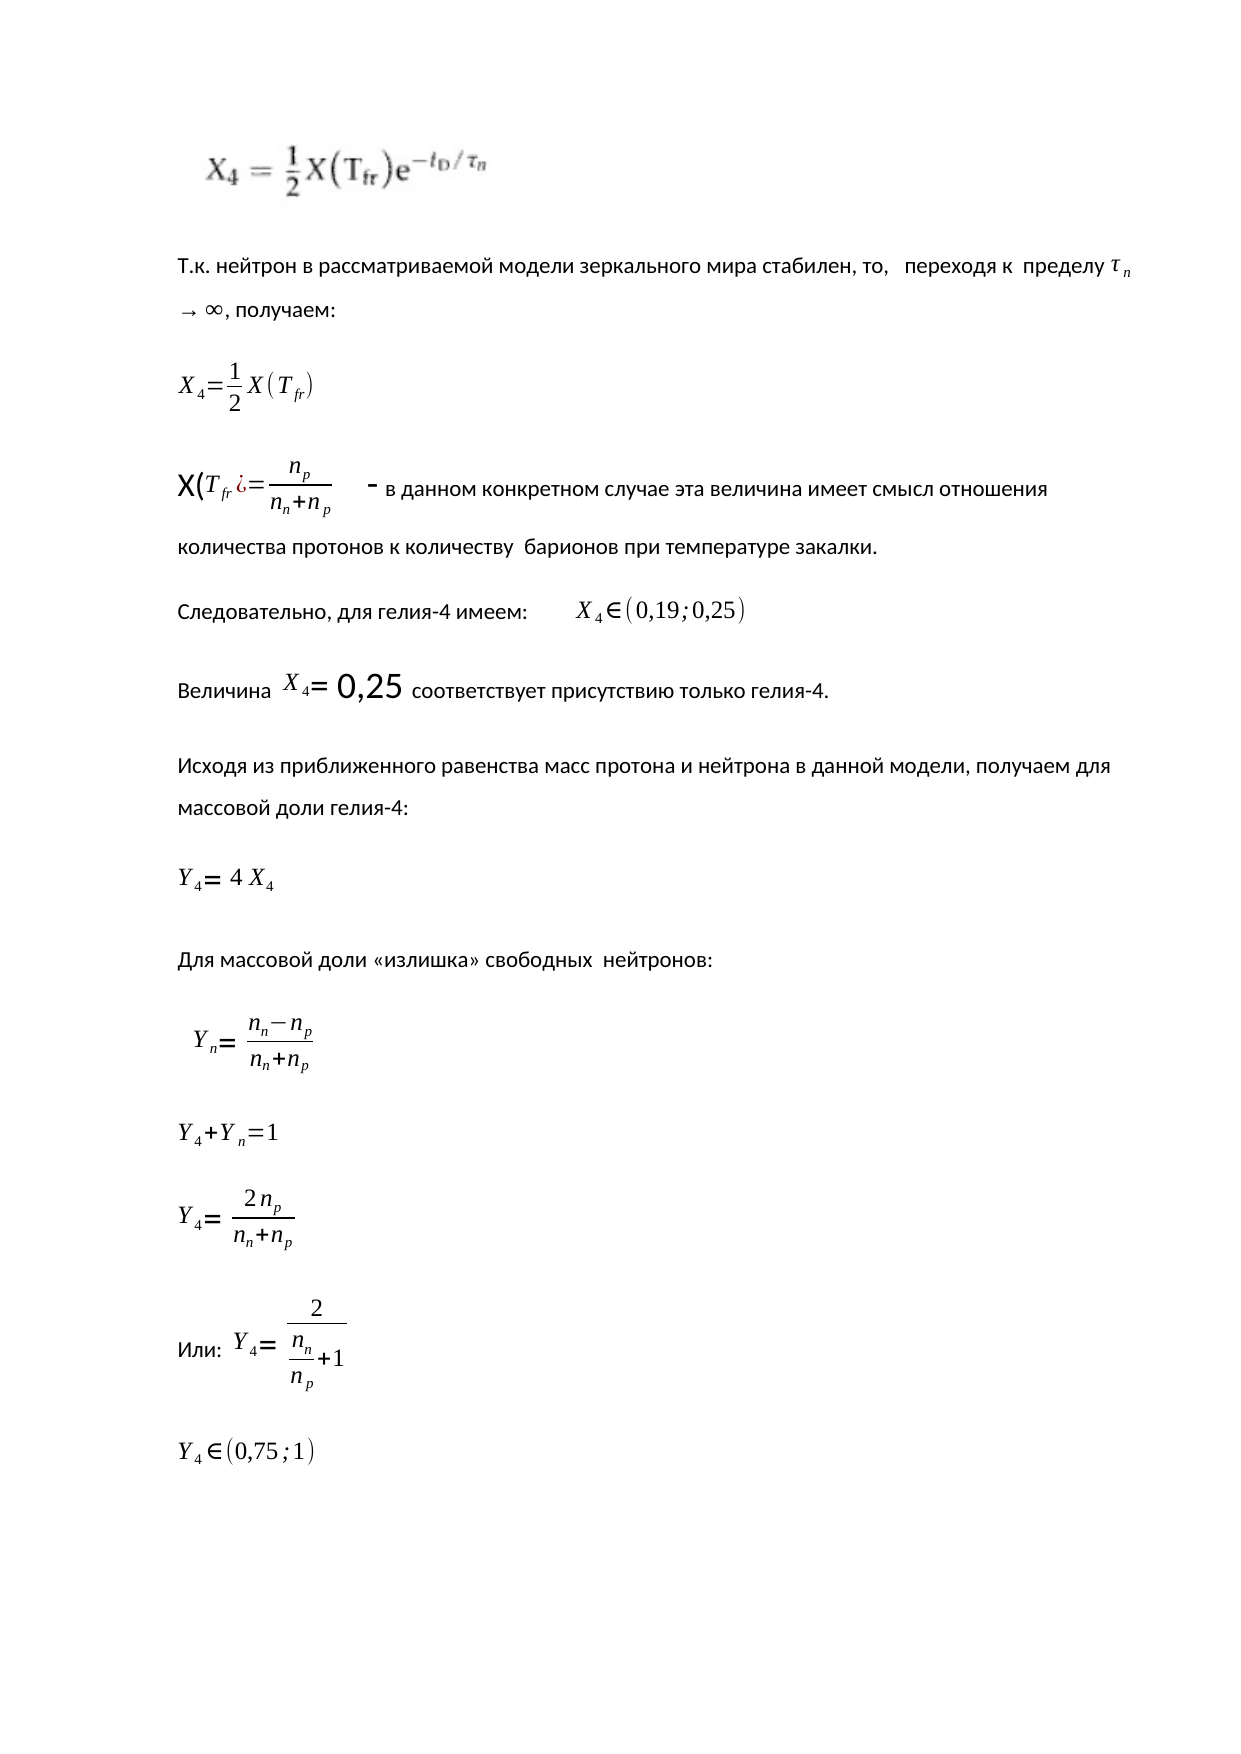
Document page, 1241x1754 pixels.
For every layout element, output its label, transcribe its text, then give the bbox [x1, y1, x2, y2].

text Следовательно, для гелия-4 имеем: [177, 595, 1152, 627]
text = [177, 856, 1152, 902]
text = [177, 1184, 1152, 1251]
text = [177, 1008, 1152, 1075]
text Исходя из приближенного равенства масс протона и нейтрона в данной модели, получаем для массовой доли гелия-4: [177, 751, 1152, 821]
text X( - в данном конкретном случае эта величина имеет смысл отношения количества протонов к количеству барионов при температуре закалки. [177, 452, 1152, 560]
text Т.к. нейтрон в рассматриваемой модели зеркального мира стабилен, то, переходя к пределу → , получаем: [177, 250, 1152, 323]
picture [177, 118, 528, 215]
text Для массовой доли «излишка» свободных нейтронов: [177, 946, 1152, 973]
text Величина = 0,25 соответствует присутствию только гелия-4. [177, 662, 1152, 707]
text Или: = [177, 1295, 1152, 1392]
